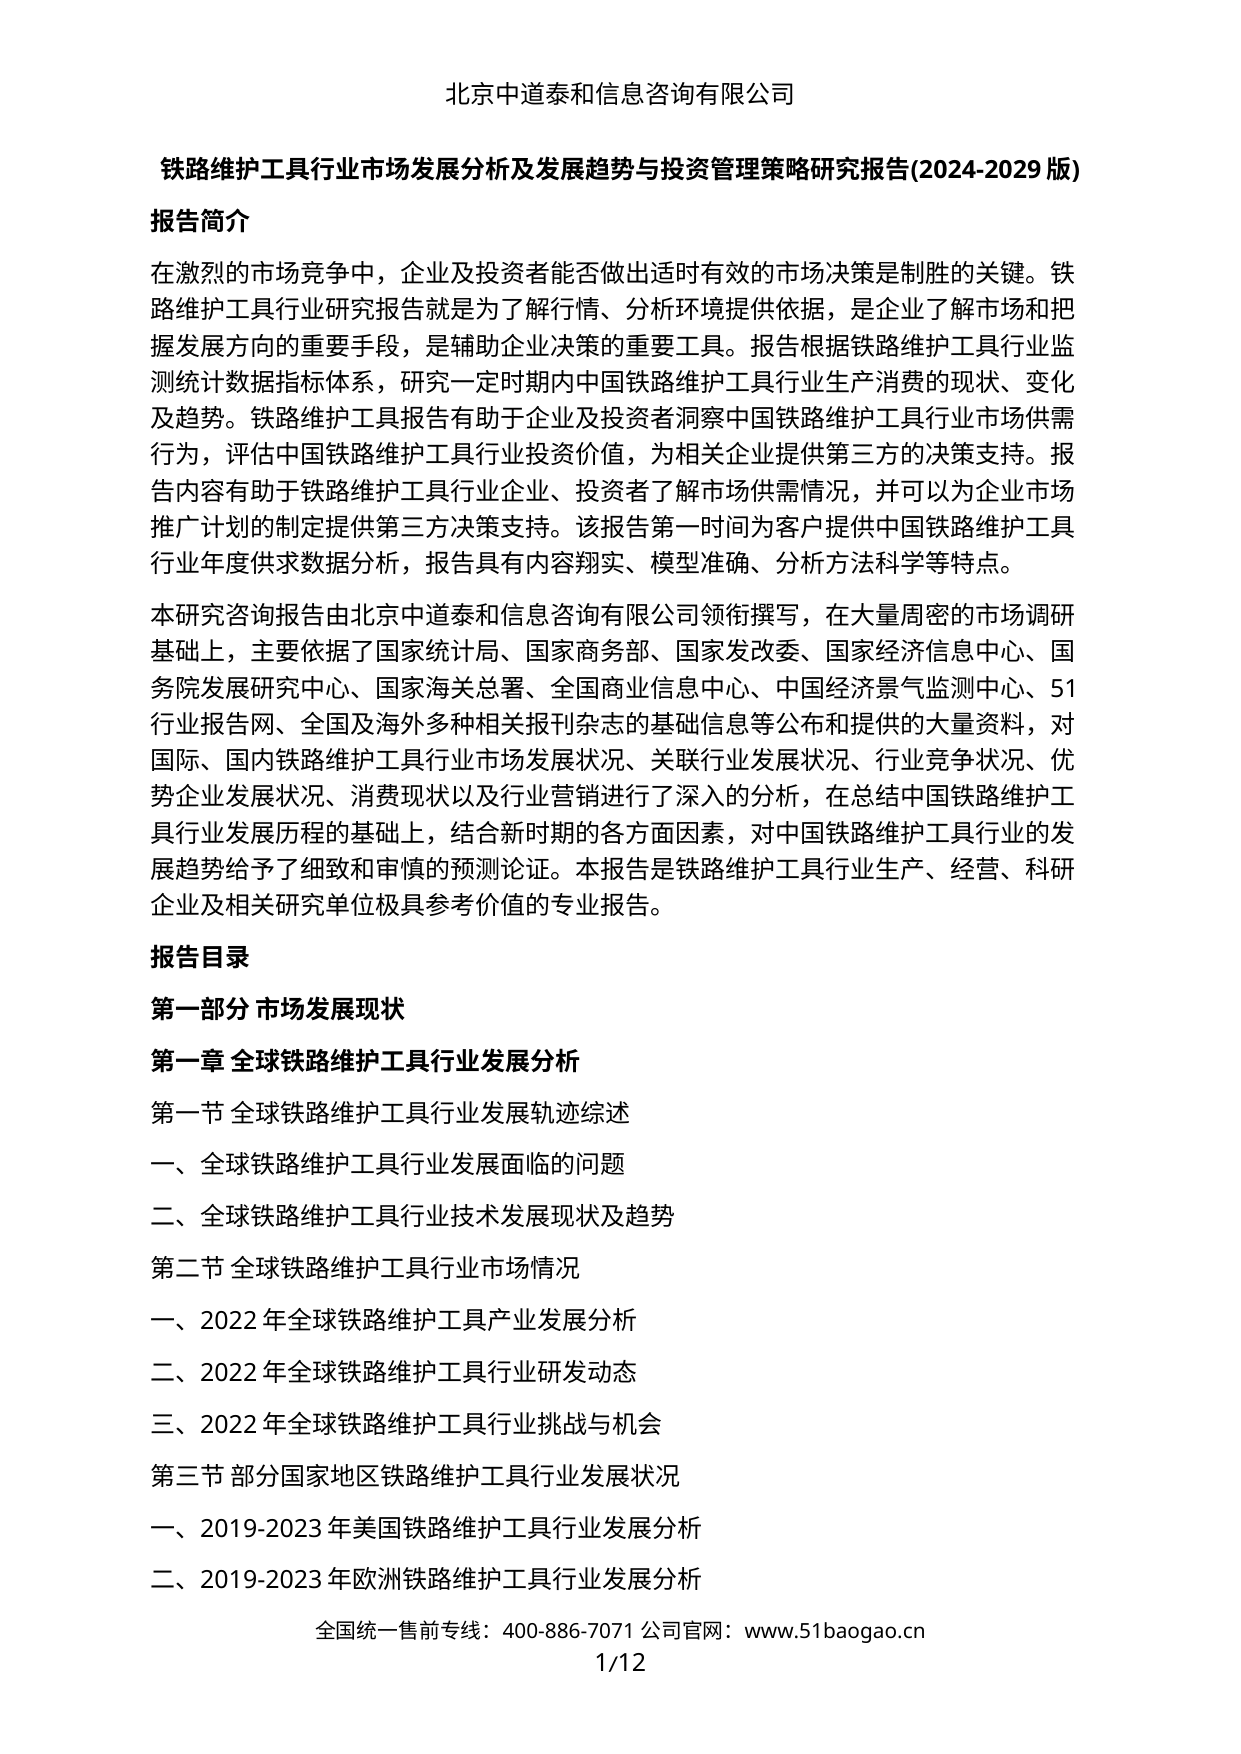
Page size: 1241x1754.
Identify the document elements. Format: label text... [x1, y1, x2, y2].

text 铁路维护工具行业市场发展分析及发展趋势与投资管理策略研究报告(2024-2029版) [150, 150, 1090, 186]
text 二、2022年全球铁路维护工具行业研发动态 [150, 1352, 1090, 1389]
text 报告目录 [150, 937, 1090, 974]
text 第二节 全球铁路维护工具行业市场情况 [150, 1249, 1090, 1285]
text 一、2022年全球铁路维护工具产业发展分析 [150, 1301, 1090, 1337]
text 第一部分 市场发展现状 [150, 989, 1090, 1026]
text 第一节 全球铁路维护工具行业发展轨迹综述 [150, 1093, 1090, 1129]
text 在激烈的市场竞争中，企业及投资者能否做出适时有效的市场决策是制胜的关键。铁路维护工具行业研究报告就是为了解行情、分析环境提供依据，是企业了解市场和把握发展方向的重要手段，是辅助企业决策的重要工具。报告根据铁路维护工具行业监测统计数据指标体系，研究一定时期内中国铁路维护工具行业生产消费的现状、变化及趋势。铁路维护工具报告有助于企业及投资者洞察中国铁路维护工具行业市场供需行为，评估中国铁路维护工具行业投资价值，为相关企业提供第三方的决策支持。报告内容有助于铁路维护工具行业企业、投资者了解市场供需情况，并可以为企业市场推广计划的制定提供第三方决策支持。该报告第一时间为客户提供中国铁路维护工具行业年度供求数据分析，报告具有内容翔实、模型准确、分析方法科学等特点。 [150, 254, 1090, 580]
text 二、全球铁路维护工具行业技术发展现状及趋势 [150, 1197, 1090, 1233]
text 第一章 全球铁路维护工具行业发展分析 [150, 1041, 1090, 1077]
text 一、全球铁路维护工具行业发展面临的问题 [150, 1145, 1090, 1181]
text 二、2019-2023年欧洲铁路维护工具行业发展分析 [150, 1560, 1090, 1596]
text 三、2022年全球铁路维护工具行业挑战与机会 [150, 1404, 1090, 1441]
text 报告简介 [150, 202, 1090, 238]
text 第三节 部分国家地区铁路维护工具行业发展状况 [150, 1456, 1090, 1492]
text 本研究咨询报告由北京中道泰和信息咨询有限公司领衔撰写，在大量周密的市场调研基础上，主要依据了国家统计局、国家商务部、国家发改委、国家经济信息中心、国务院发展研究中心、国家海关总署、全国商业信息中心、中国经济景气监测中心、51行业报告网、全国及海外多种相关报刊杂志的基础信息等公布和提供的大量资料，对国际、国内铁路维护工具行业市场发展状况、关联行业发展状况、行业竞争状况、优势企业发展状况、消费现状以及行业营销进行了深入的分析，在总结中国铁路维护工具行业发展历程的基础上，结合新时期的各方面因素，对中国铁路维护工具行业的发展趋势给予了细致和审慎的预测论证。本报告是铁路维护工具行业生产、经营、科研企业及相关研究单位极具参考价值的专业报告。 [150, 596, 1090, 922]
text 一、2019-2023年美国铁路维护工具行业发展分析 [150, 1508, 1090, 1544]
